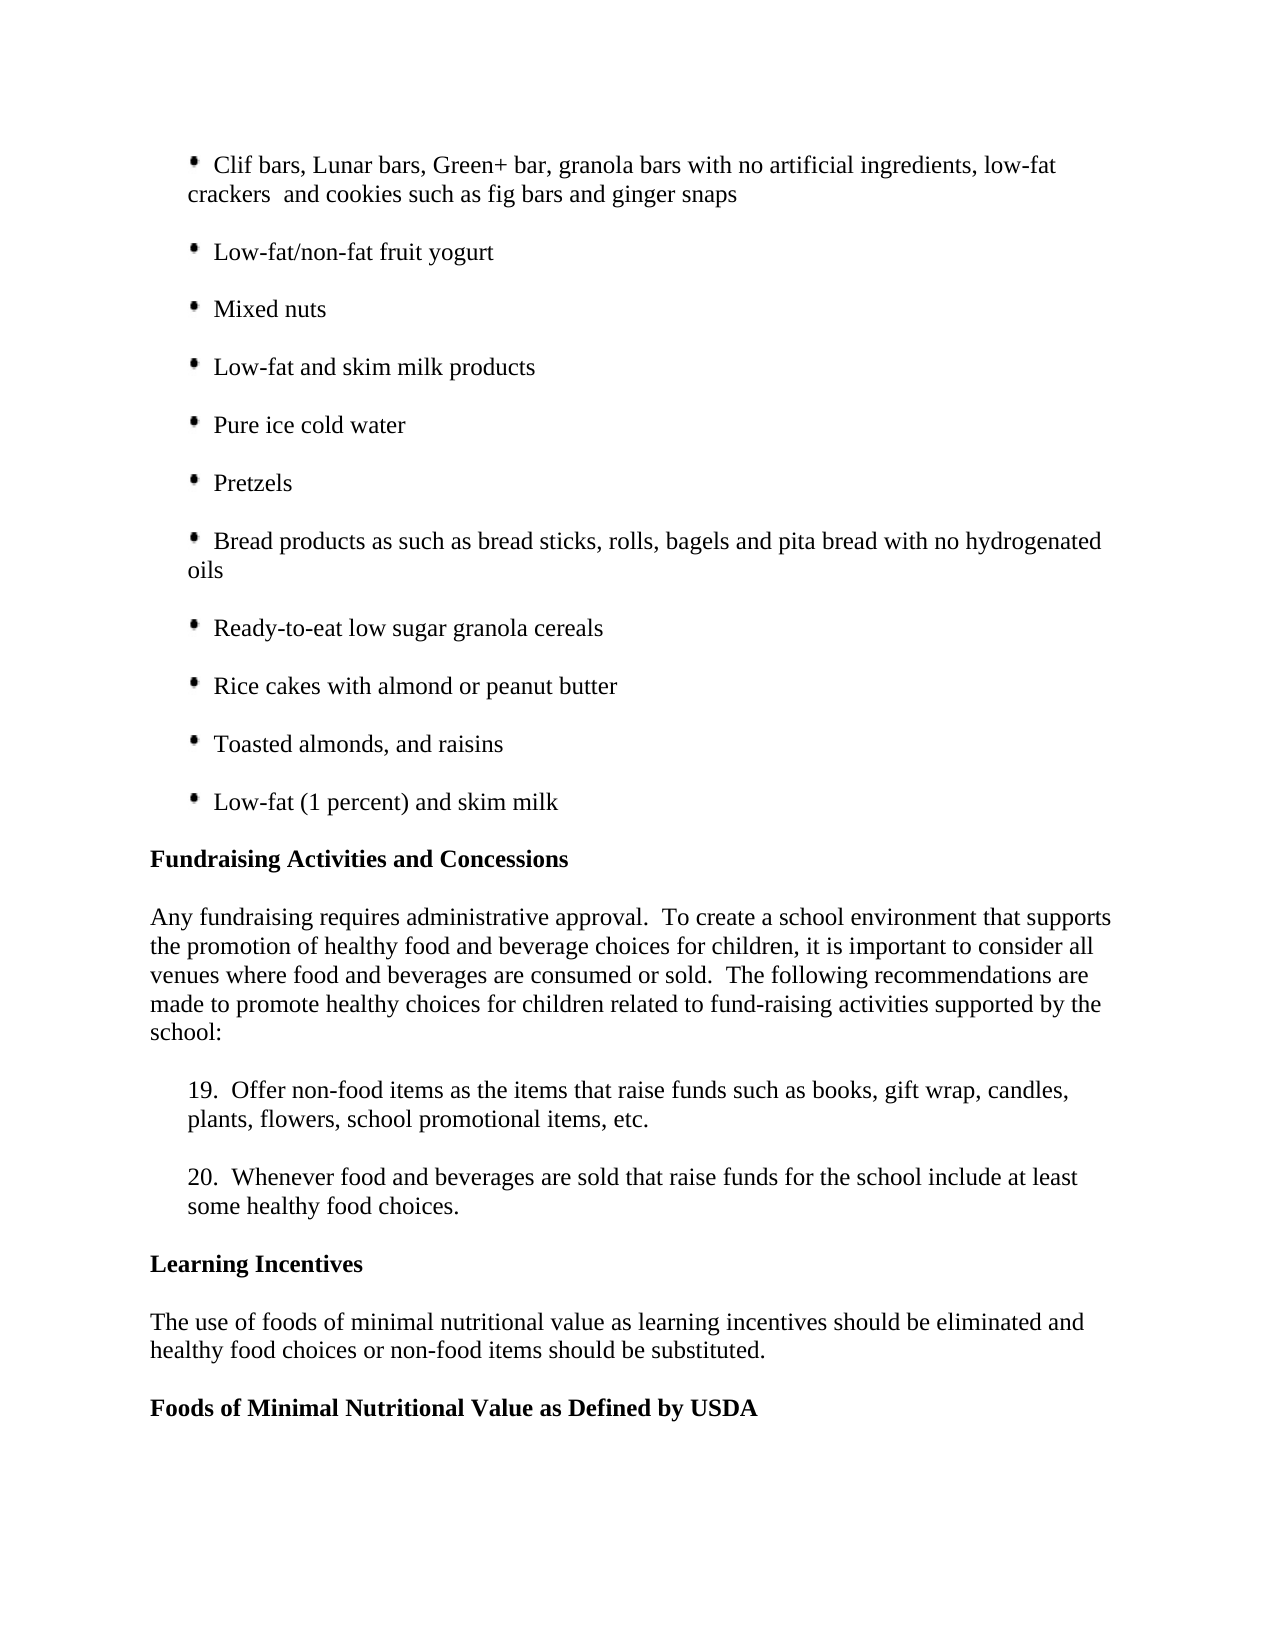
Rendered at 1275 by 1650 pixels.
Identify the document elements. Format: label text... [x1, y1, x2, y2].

text Fundraising Activities and Concessions [150, 844, 1125, 873]
text Toasted almonds, and raisins [187, 729, 1125, 757]
picture [187, 155, 201, 174]
text Foods of Minimal Nutritional Value as Defined by USDA [150, 1393, 1125, 1422]
picture [187, 676, 201, 695]
text The use of foods of minimal nutritional value as learning incentives should be eliminated and healthy food choices or non-food items should be substituted. [150, 1307, 1125, 1364]
text Pure ice cold water [187, 410, 1125, 439]
text Rice cakes with almond or peanut butter [187, 671, 1125, 699]
picture [187, 358, 201, 376]
text Any fundraising requires administrative approval. To create a school environment that supports the promotion of healthy food and beverage choices for children, it is important to consider all venues where food and beverages are consumed or sold. The following recommendations are made to promote healthy choices for children related to fund-raising activities supported by the school: [150, 902, 1125, 1046]
text Bread products as such as bread sticks, rolls, bagels and pita bread with no hydrogenated oils [187, 526, 1125, 584]
picture [187, 792, 201, 810]
text Ready-to-eat low sugar granola cereals [187, 613, 1125, 642]
text Low-fat (1 percent) and skim milk [187, 787, 1125, 815]
text Pretzels [187, 468, 1125, 497]
picture [187, 300, 201, 318]
text Mixed nuts [187, 294, 1125, 323]
picture [187, 734, 201, 752]
text 19. Offer non-food items as the items that raise funds such as books, gift wrap, candles, plants, flowers, school promotional items, etc. [187, 1075, 1125, 1133]
picture [187, 618, 201, 637]
text 20. Whenever food and beverages are sold that raise funds for the school include at least some healthy food choices. [187, 1162, 1125, 1219]
picture [187, 473, 201, 492]
text Clif bars, Lunar bars, Green+ bar, granola bars with no artificial ingredients, low-fat crackers and cookies such as fig bars and ginger snaps [187, 150, 1125, 207]
text Low-fat and skim milk products [187, 352, 1125, 381]
text Low-fat/non-fat fruit yogurt [187, 237, 1125, 265]
picture [187, 531, 201, 550]
picture [187, 416, 201, 434]
text Learning Incentives [150, 1249, 1125, 1277]
picture [187, 242, 201, 260]
